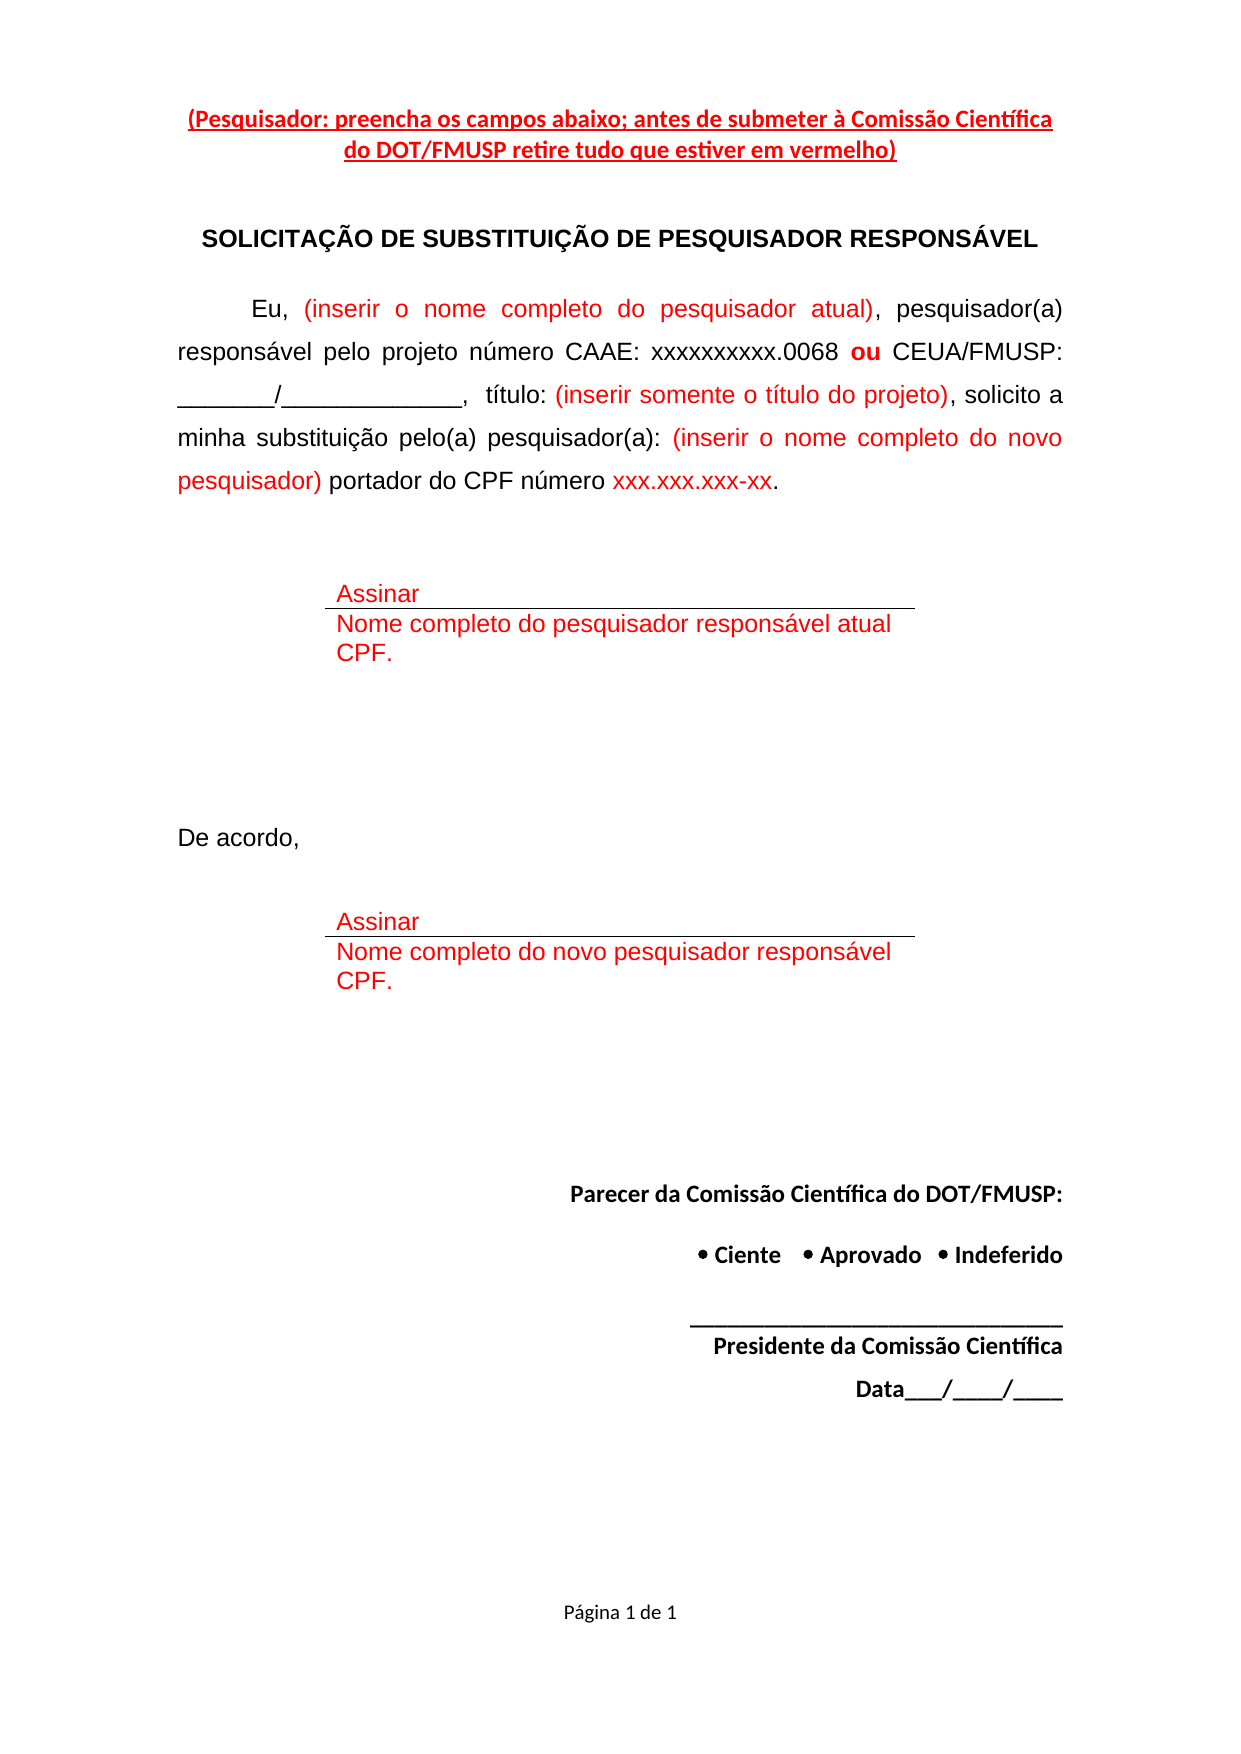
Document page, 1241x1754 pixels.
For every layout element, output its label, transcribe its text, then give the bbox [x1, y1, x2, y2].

table_header Assinar [325, 907, 915, 936]
text (Pesquisador: preencha os campos abaixo; antes de submeter à Comissão Científica do DOT/FMUSP retire tudo que estiver em vermelho) [177, 103, 1063, 164]
subtitle Parecer da Comissão Científica do DOT/FMUSP: [517, 1178, 1063, 1208]
table_cell Nome completo do novo pesquisador responsável CPF. [325, 937, 915, 994]
text De acordo, [177, 823, 1063, 852]
text SOLICITAÇÃO DE SUBSTITUIÇÃO DE PESQUISADOR RESPONSÁVEL [177, 224, 1063, 252]
subtitle Data___/____/____ [177, 1373, 1063, 1404]
table_cell Nome completo do pesquisador responsável atual CPF. [325, 609, 915, 667]
table_header Assinar [325, 579, 915, 608]
text Ciente Aprovado Indeferido [517, 1239, 1063, 1269]
text Presidente da Comissão Científica [694, 1330, 1063, 1361]
subtitle ______________________________ [664, 1300, 1063, 1330]
text Eu, (inserir o nome completo do pesquisador atual), pesquisador(a) responsável pelo projeto número CAAE: xxxxxxxxxx.0068 ou CEUA/FMUSP: _______/_____________, título: (inserir somente o título do projeto), solicito a minha substituição pelo(a) pesquisador(a): (inserir o nome completo do novo pesquisador) portador do CPF número xxx.xxx.xxx-xx. [177, 294, 1063, 495]
